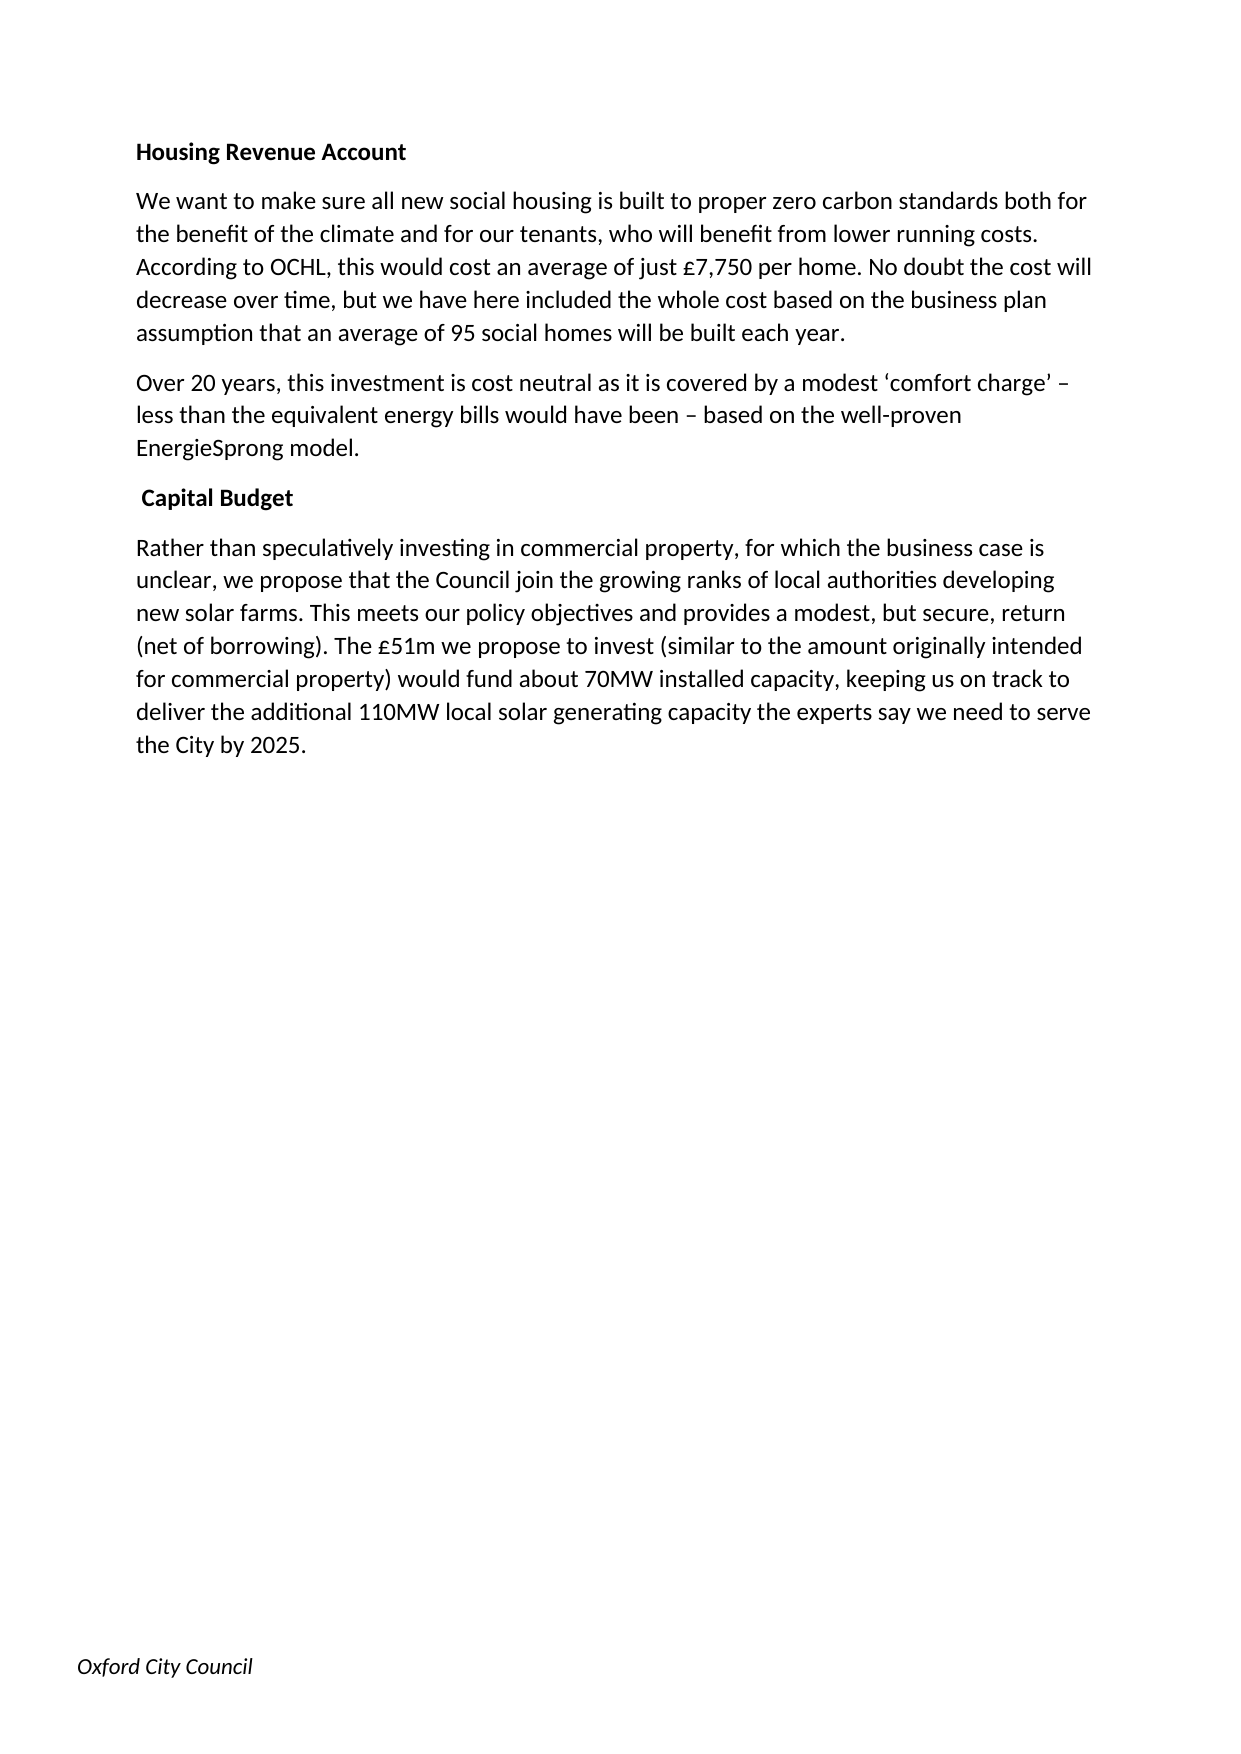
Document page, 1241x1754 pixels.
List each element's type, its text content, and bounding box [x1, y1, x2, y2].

text We want to make sure all new social housing is built to proper zero carbon standards both for the benefit of the climate and for our tenants, who will benefit from lower running costs. According to OCHL, this would cost an average of just £7,750 per home. No doubt the cost will decrease over time, but we have here included the whole cost based on the business plan assumption that an average of 95 social homes will be built each year. [136, 185, 1104, 348]
text Over 20 years, this investment is cost neutral as it is covered by a modest ‘comfort charge’ – less than the equivalent energy bills would have been – based on the well-proven EnergieSprong model. [136, 367, 1104, 463]
text Housing Revenue Account [136, 136, 1104, 166]
text Rather than speculatively investing in commercial property, for which the business case is unclear, we propose that the Council join the growing ranks of local authorities developing new solar farms. This meets our policy objectives and provides a modest, but secure, return (net of borrowing). The £51m we propose to invest (similar to the amount originally intended for commercial property) would fund about 70MW installed capacity, keeping us on track to deliver the additional 110MW local solar generating capacity the experts say we need to serve the City by 2025. [136, 532, 1104, 760]
text Capital Budget [136, 482, 1104, 513]
